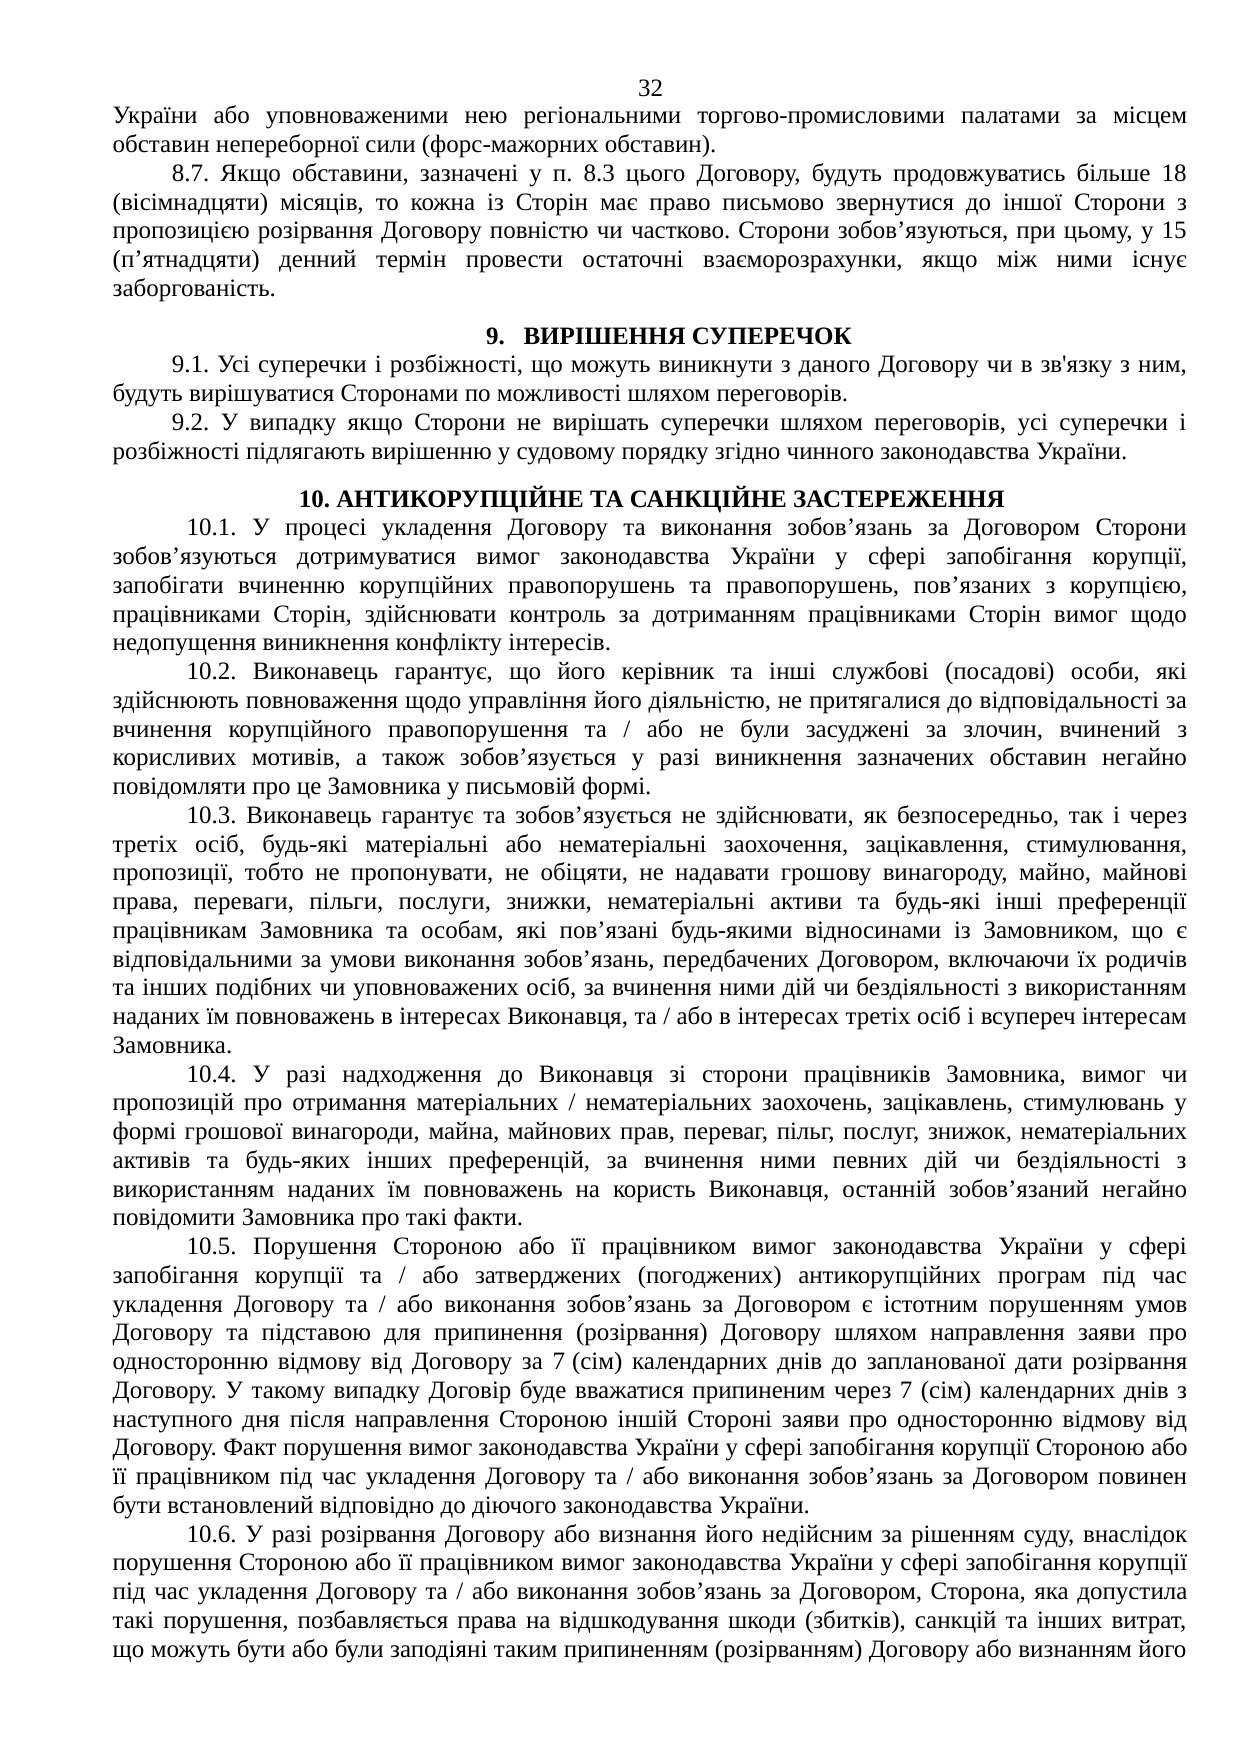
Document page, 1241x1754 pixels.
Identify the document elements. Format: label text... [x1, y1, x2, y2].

text 10.1. У процесі укладення Договору та виконання зобов’язань за Договором Сторони зобов’язуються дотримуватися вимог законодавства України у сфері запобігання корупції, запобігати вчиненню корупційних правопорушень та правопорушень, пов’язаних з корупцією, працівниками Сторін, здійснювати контроль за дотриманням працівниками Сторін вимог щодо недопущення виникнення конфлікту інтересів. [112, 512, 1188, 656]
text 10.3. Виконавець гарантує та зобов’язується не здійснювати, як безпосередньо, так і через третіх осіб, будь-які матеріальні або нематеріальні заохочення, зацікавлення, стимулювання, пропозиції, тобто не пропонувати, не обіцяти, не надавати грошову винагороду, майно, майнові права, переваги, пільги, послуги, знижки, нематеріальні активи та будь-які інші преференції працівникам Замовника та особам, які пов’язані будь-якими відносинами із Замовником, що є відповідальними за умови виконання зобов’язань, передбачених Договором, включаючи їх родичів та інших подібних чи уповноважених осіб, за вчинення ними дій чи бездіяльності з використанням наданих їм повноважень в інтересах Виконавця, та / або в інтересах третіх осіб і всупереч інтересам Замовника. [112, 800, 1188, 1059]
text 9.1. Усі суперечки і розбіжності, що можуть виникнути з даного Договору чи в зв'язку з ним, будуть вирішуватися Сторонами по можливості шляхом переговорів. [112, 349, 1188, 407]
text 10.2. Виконавець гарантує, що його керівник та інші службові (посадові) особи, які здійснюють повноваження щодо управління його діяльністю, не притягалися до відповідальності за вчинення корупційного правопорушення та / або не були засуджені за злочин, вчинений з корисливих мотивів, а також зобов’язується у разі виникнення зазначених обставин негайно повідомляти про це Замовника у письмовій формі. [112, 656, 1188, 800]
list ВИРІШЕННЯ СУПЕРЕЧОК [150, 321, 1188, 349]
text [112, 1519, 1188, 1662]
text 10.5. Порушення Стороною або її працівником вимог законодавства України у сфері запобігання корупції та / або затверджених (погоджених) антикорупційних програм під час укладення Договору та / або виконання зобов’язань за Договором є істотним порушенням умов Договору та підставою для припинення (розірвання) Договору шляхом направлення заяви про односторонню відмову від Договору за 7 (сім) календарних днів до запланованої дати розірвання Договору. У такому випадку Договір буде вважатися припиненим через 7 (сім) календарних днів з наступного дня після направлення Стороною іншій Стороні заяви про односторонню відмову від Договору. Факт порушення вимог законодавства України у сфері запобігання корупції Стороною або її працівником під час укладення Договору та / або виконання зобов’язань за Договором повинен бути встановлений відповідно до діючого законодавства України. [112, 1231, 1188, 1519]
text 10. АНТИКОРУПЦІЙНЕ ТА САНКЦІЙНЕ ЗАСТЕРЕЖЕННЯ [112, 484, 1191, 512]
text 9.2. У випадку якщо Сторони не вирішать суперечки шляхом переговорів, усі суперечки і розбіжності підлягають вирішенню у судовому порядку згідно чинного законодавства України. [112, 407, 1188, 464]
text 8.7. Якщо обставини, зазначені у п. 8.3 цього Договору, будуть продовжуватись більше 18 (вісімнадцяти) місяців, то кожна із Сторін має право письмово звернутися до іншої Сторони з пропозицією розірвання Договору повністю чи частково. Сторони зобов’язуються, при цьому, у 15 (п’ятнадцяти) денний термін провести остаточні взаєморозрахунки, якщо між ними існує заборгованість. [112, 158, 1188, 302]
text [112, 100, 1188, 158]
text 10.4. У разі надходження до Виконавця зі сторони працівників Замовника, вимог чи пропозицій про отримання матеріальних / нематеріальних заохочень, зацікавлень, стимулювань у формі грошової винагороди, майна, майнових прав, переваг, пільг, послуг, знижок, нематеріальних активів та будь-яких інших преференцій, за вчинення ними певних дій чи бездіяльності з використанням наданих їм повноважень на користь Виконавця, останній зобов’язаний негайно повідомити Замовника про такі факти. [112, 1059, 1188, 1231]
